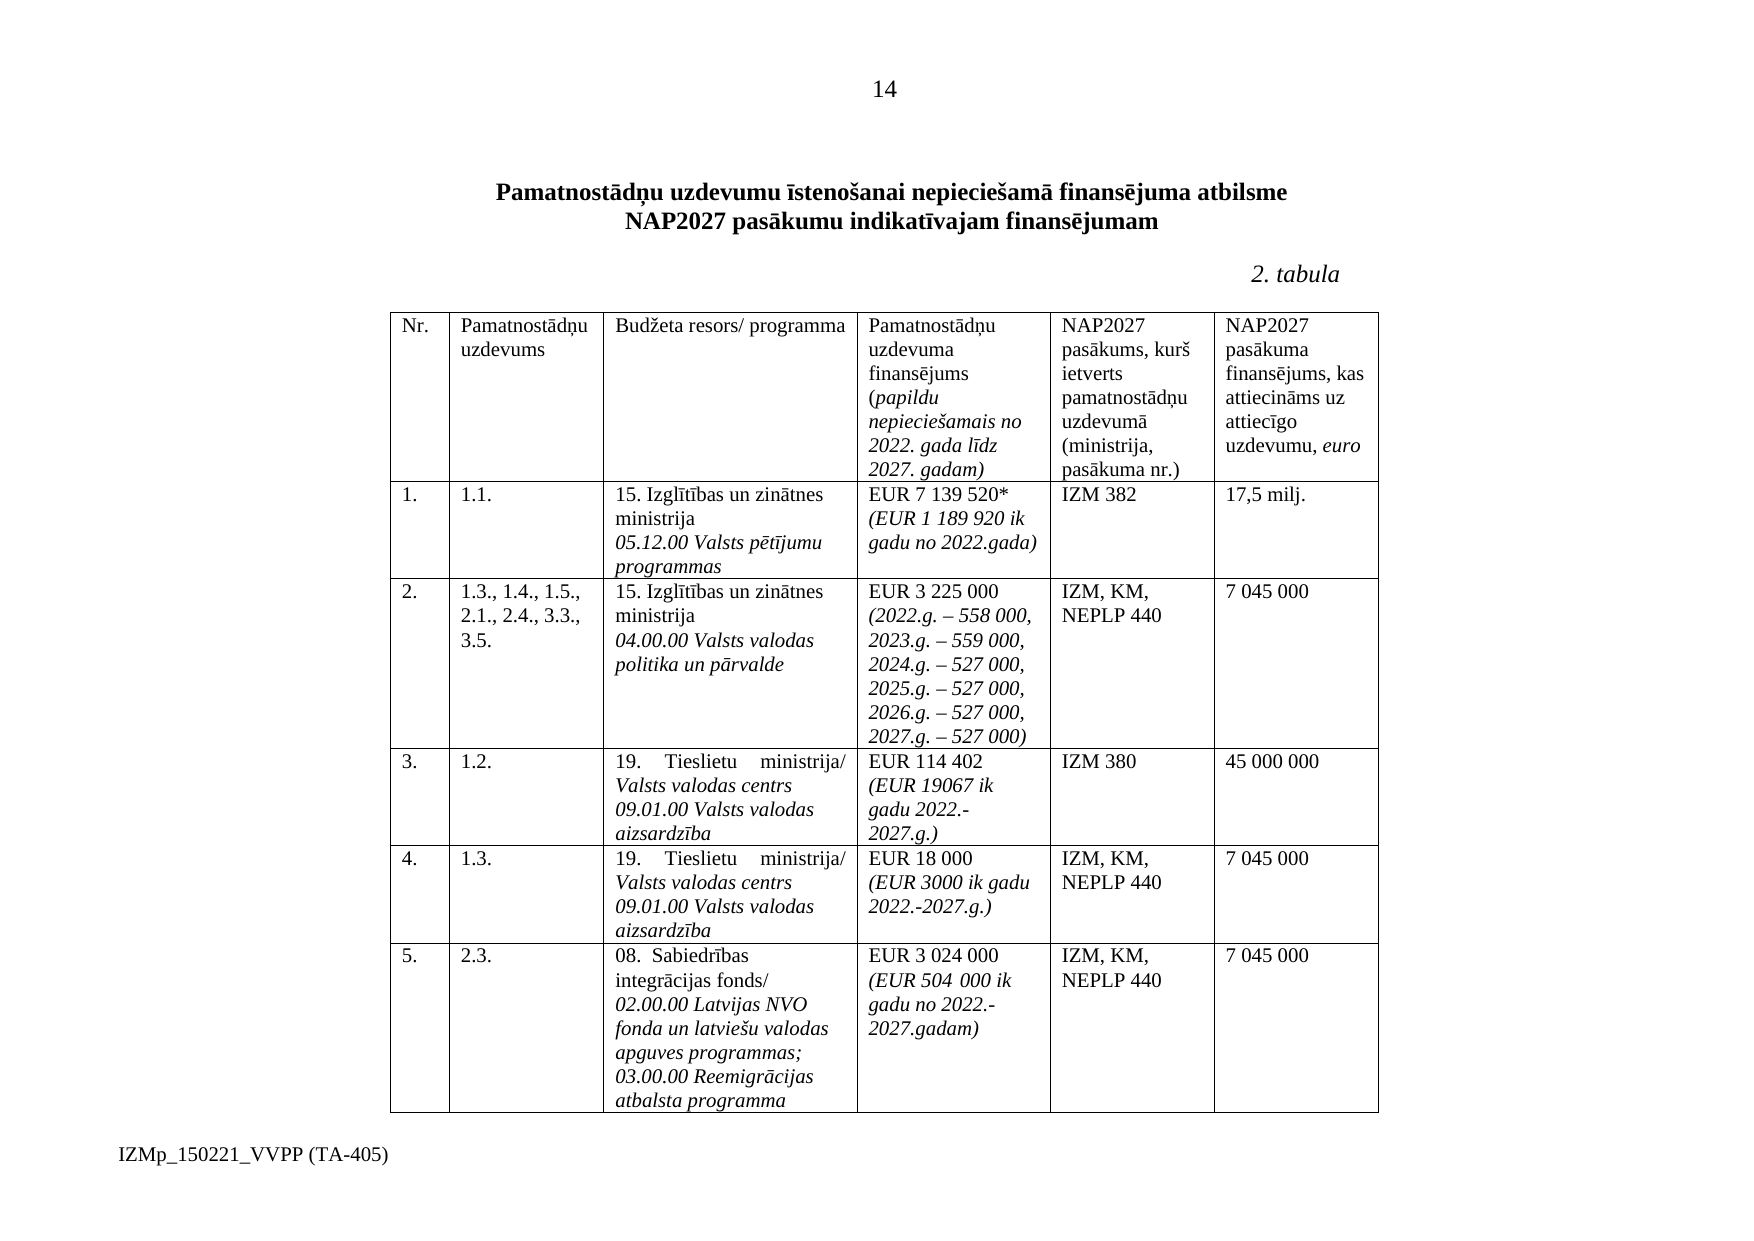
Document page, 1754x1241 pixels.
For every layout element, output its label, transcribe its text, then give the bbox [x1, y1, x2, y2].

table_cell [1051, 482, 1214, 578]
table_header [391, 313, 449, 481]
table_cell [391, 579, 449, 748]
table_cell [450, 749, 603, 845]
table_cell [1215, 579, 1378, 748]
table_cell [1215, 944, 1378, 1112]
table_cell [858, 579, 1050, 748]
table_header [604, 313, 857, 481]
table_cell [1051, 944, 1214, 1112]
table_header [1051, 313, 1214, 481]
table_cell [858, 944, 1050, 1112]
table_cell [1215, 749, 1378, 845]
text NAP2027 pasākumu indikatīvajam finansējumam [133, 206, 1651, 235]
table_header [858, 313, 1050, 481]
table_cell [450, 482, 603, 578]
text 2. tabula [883, 259, 1651, 287]
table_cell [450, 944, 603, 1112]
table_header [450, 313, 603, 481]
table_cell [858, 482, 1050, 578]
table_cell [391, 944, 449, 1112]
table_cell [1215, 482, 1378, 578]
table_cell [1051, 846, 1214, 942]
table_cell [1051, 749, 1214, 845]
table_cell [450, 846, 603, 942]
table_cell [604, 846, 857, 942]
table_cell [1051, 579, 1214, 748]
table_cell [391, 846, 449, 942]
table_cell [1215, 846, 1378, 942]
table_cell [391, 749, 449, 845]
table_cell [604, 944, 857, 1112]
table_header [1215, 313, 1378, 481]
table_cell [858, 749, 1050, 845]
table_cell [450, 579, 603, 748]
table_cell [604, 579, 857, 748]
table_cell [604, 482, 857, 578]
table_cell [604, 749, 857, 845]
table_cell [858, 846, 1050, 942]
text Pamatnostādņu uzdevumu īstenošanai nepieciešamā finansējuma atbilsme [133, 177, 1651, 206]
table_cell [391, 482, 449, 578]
